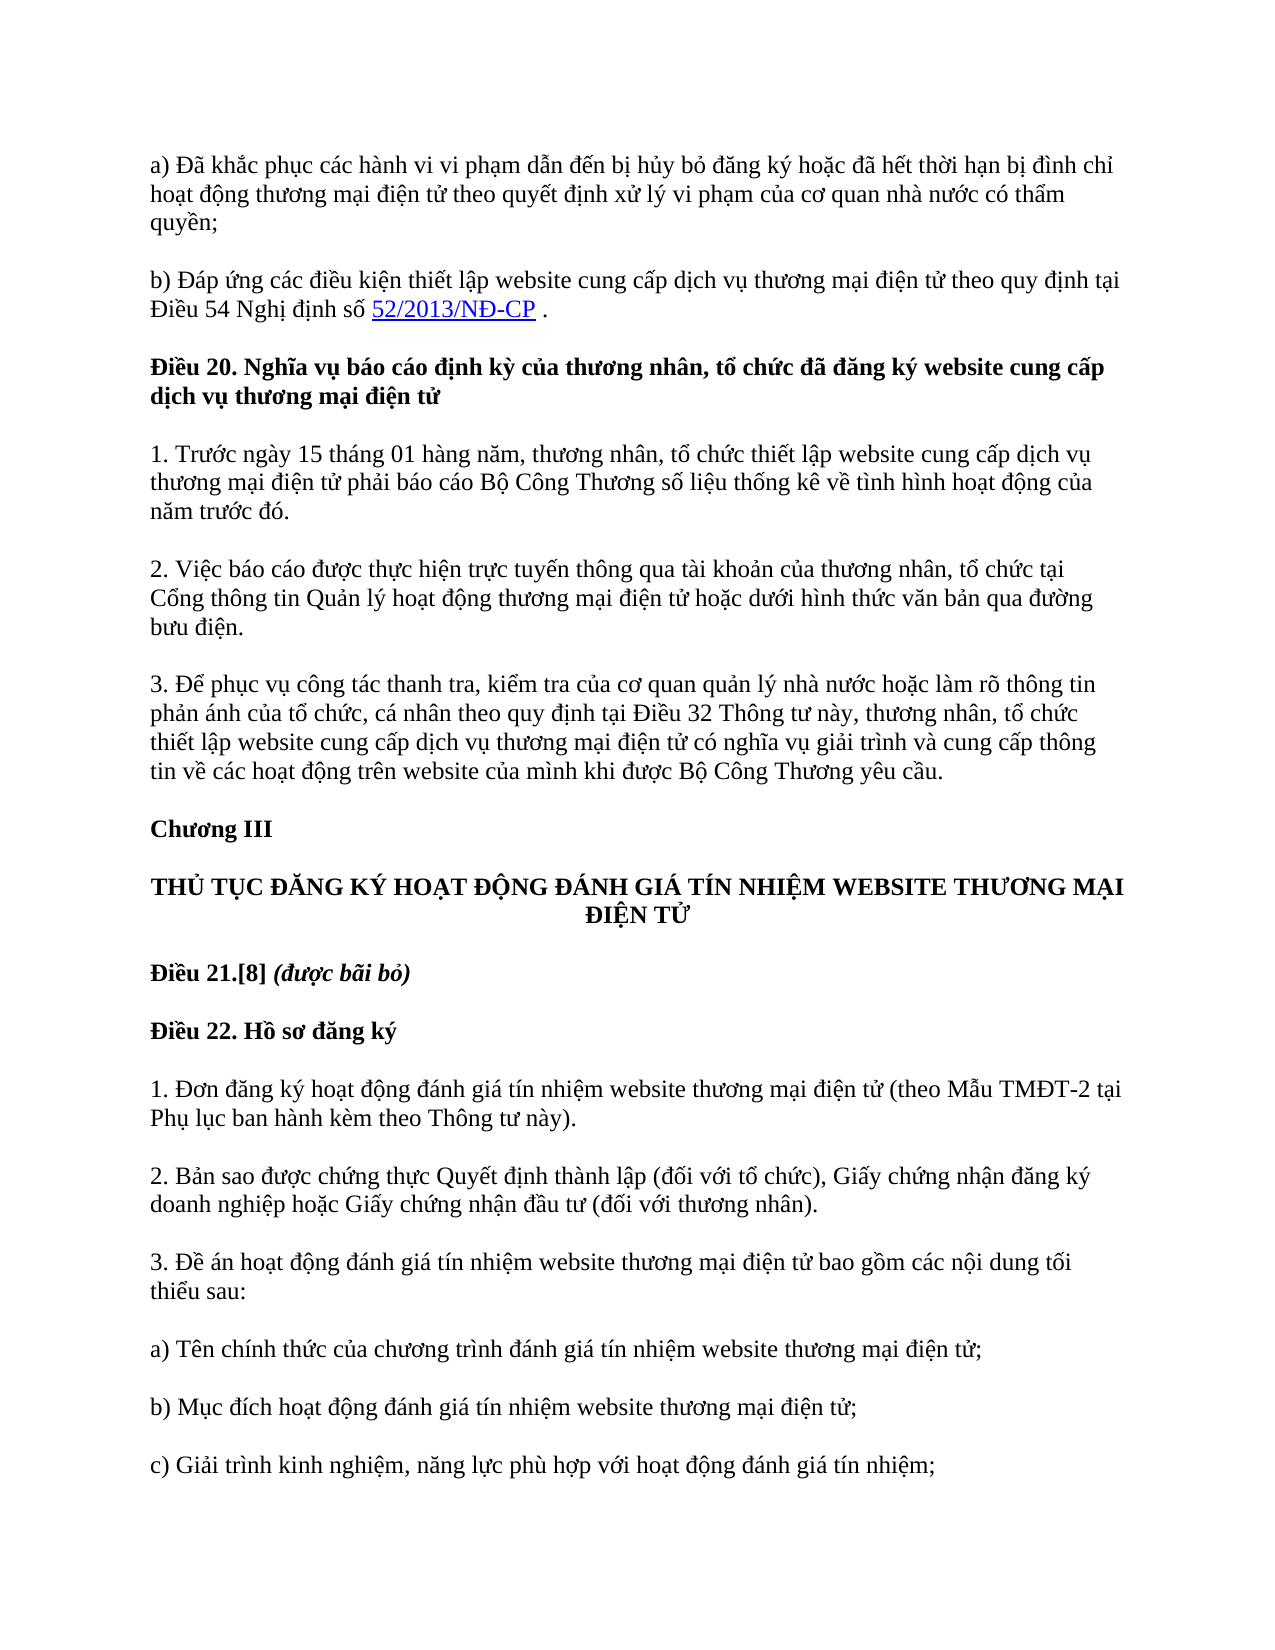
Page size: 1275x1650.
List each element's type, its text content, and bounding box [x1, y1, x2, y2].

text 3. Để phục vụ công tác thanh tra, kiểm tra của cơ quan quản lý nhà nước hoặc làm rõ thông tin phản ánh của tổ chức, cá nhân theo quy định tại Điều 32 Thông tư này, thương nhân, tổ chức thiết lập website cung cấp dịch vụ thương mại điện tử có nghĩa vụ giải trình và cung cấp thông tin về các hoạt động trên website của mình khi được Bộ Công Thương yêu cầu. [150, 669, 1125, 784]
text 3. Đề án hoạt động đánh giá tín nhiệm website thương mại điện tử bao gồm các nội dung tối thiểu sau: [150, 1247, 1125, 1305]
text b) Đáp ứng các điều kiện thiết lập website cung cấp dịch vụ thương mại điện tử theo quy định tại Điều 54 Nghị định số 52/2013/NĐ-CP . [150, 265, 1125, 323]
text Điều 20. Nghĩa vụ báo cáo định kỳ của thương nhân, tổ chức đã đăng ký website cung cấp dịch vụ thương mại điện tử [150, 352, 1125, 409]
text 2. Bản sao được chứng thực Quyết định thành lập (đối với tổ chức), Giấy chứng nhận đăng ký doanh nghiệp hoặc Giấy chứng nhận đầu tư (đối với thương nhân). [150, 1161, 1125, 1218]
text a) Đã khắc phục các hành vi vi phạm dẫn đến bị hủy bỏ đăng ký hoặc đã hết thời hạn bị đình chỉ hoạt động thương mại điện tử theo quyết định xử lý vi phạm của cơ quan nhà nước có thẩm quyền; [150, 150, 1125, 236]
text 1. Trước ngày 15 tháng 01 hàng năm, thương nhân, tổ chức thiết lập website cung cấp dịch vụ thương mại điện tử phải báo cáo Bộ Công Thương số liệu thống kê về tình hình hoạt động của năm trước đó. [150, 439, 1125, 525]
text 1. Đơn đăng ký hoạt động đánh giá tín nhiệm website thương mại điện tử (theo Mẫu TMĐT-2 tại Phụ lục ban hành kèm theo Thông tư này). [150, 1074, 1125, 1132]
text Điều 21.[8] (được bãi bỏ) [150, 958, 1125, 987]
text b) Mục đích hoạt động đánh giá tín nhiệm website thương mại điện tử; [150, 1392, 1125, 1421]
text THỦ TỤC ĐĂNG KÝ HOẠT ĐỘNG ĐÁNH GIÁ TÍN NHIỆM WEBSITE THƯƠNG MẠI ĐIỆN TỬ [150, 872, 1125, 929]
text Điều 22. Hồ sơ đăng ký [150, 1016, 1125, 1045]
text Chương III [150, 814, 1125, 842]
text 2. Việc báo cáo được thực hiện trực tuyến thông qua tài khoản của thương nhân, tổ chức tại Cổng thông tin Quản lý hoạt động thương mại điện tử hoặc dưới hình thức văn bản qua đường bưu điện. [150, 554, 1125, 640]
text c) Giải trình kinh nghiệm, năng lực phù hợp với hoạt động đánh giá tín nhiệm; [150, 1450, 1125, 1479]
text a) Tên chính thức của chương trình đánh giá tín nhiệm website thương mại điện tử; [150, 1334, 1125, 1363]
